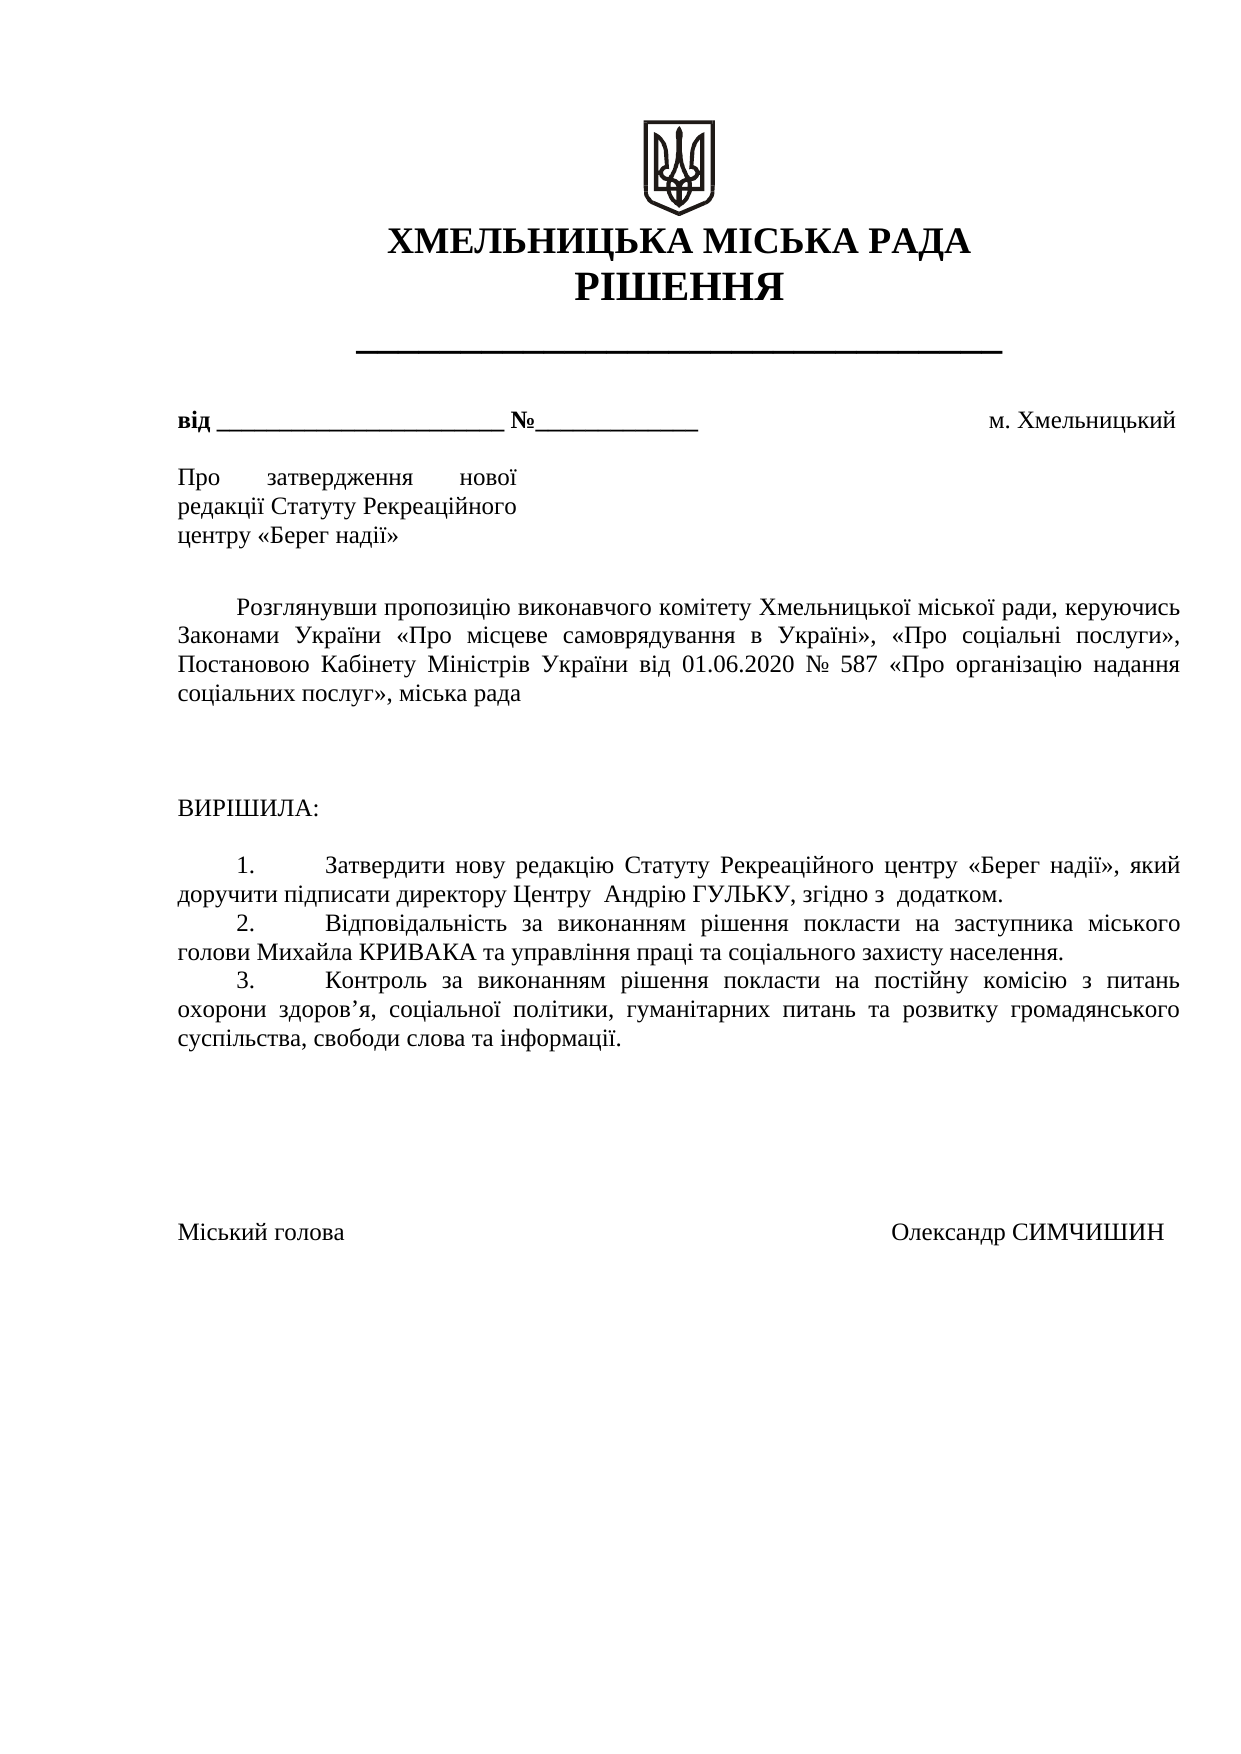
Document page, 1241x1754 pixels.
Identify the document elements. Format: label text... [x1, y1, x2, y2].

list Контроль за виконанням рішення покласти на постійну комісію з питань охорони здоров’я, соціальної політики, гуманітарних питань та розвитку громадянського суспільства, свободи слова та інформації. [177, 966, 1181, 1052]
text Про затвердження нової редакції Статуту Рекреаційного центру «Берег надії» [177, 462, 517, 549]
text від _______________________ №_____________ м. Хмельницький [177, 405, 1181, 434]
list Затвердити нову редакцію Статуту Рекреаційного центру «Берег надії», який доручити підписати директору Центру Андрію ГУЛЬКУ, згідно з додатком. [177, 851, 1181, 908]
text _______________________________ [177, 309, 1181, 357]
text РІШЕННЯ [177, 261, 1181, 309]
text ХМЕЛЬНИЦЬКА МІСЬКА РАДА [177, 218, 1181, 261]
list Відповідальність за виконанням рішення покласти на заступника міського голови Михайла КРИВАКА та управління праці та соціального захисту населення. [177, 908, 1181, 966]
text ВИРІШИЛА: [177, 793, 1181, 822]
list Міський голова Олександр СИМЧИШИН [177, 1217, 1181, 1246]
text Розглянувши пропозицію виконавчого комітету Хмельницької міської ради, керуючись Законами України «Про місцеве самоврядування в Україні», «Про соціальні послуги», Постановою Кабінету Міністрів України від 01.06.2020 № 587 «Про організацію надання соціальних послуг», міська рада [177, 592, 1181, 707]
